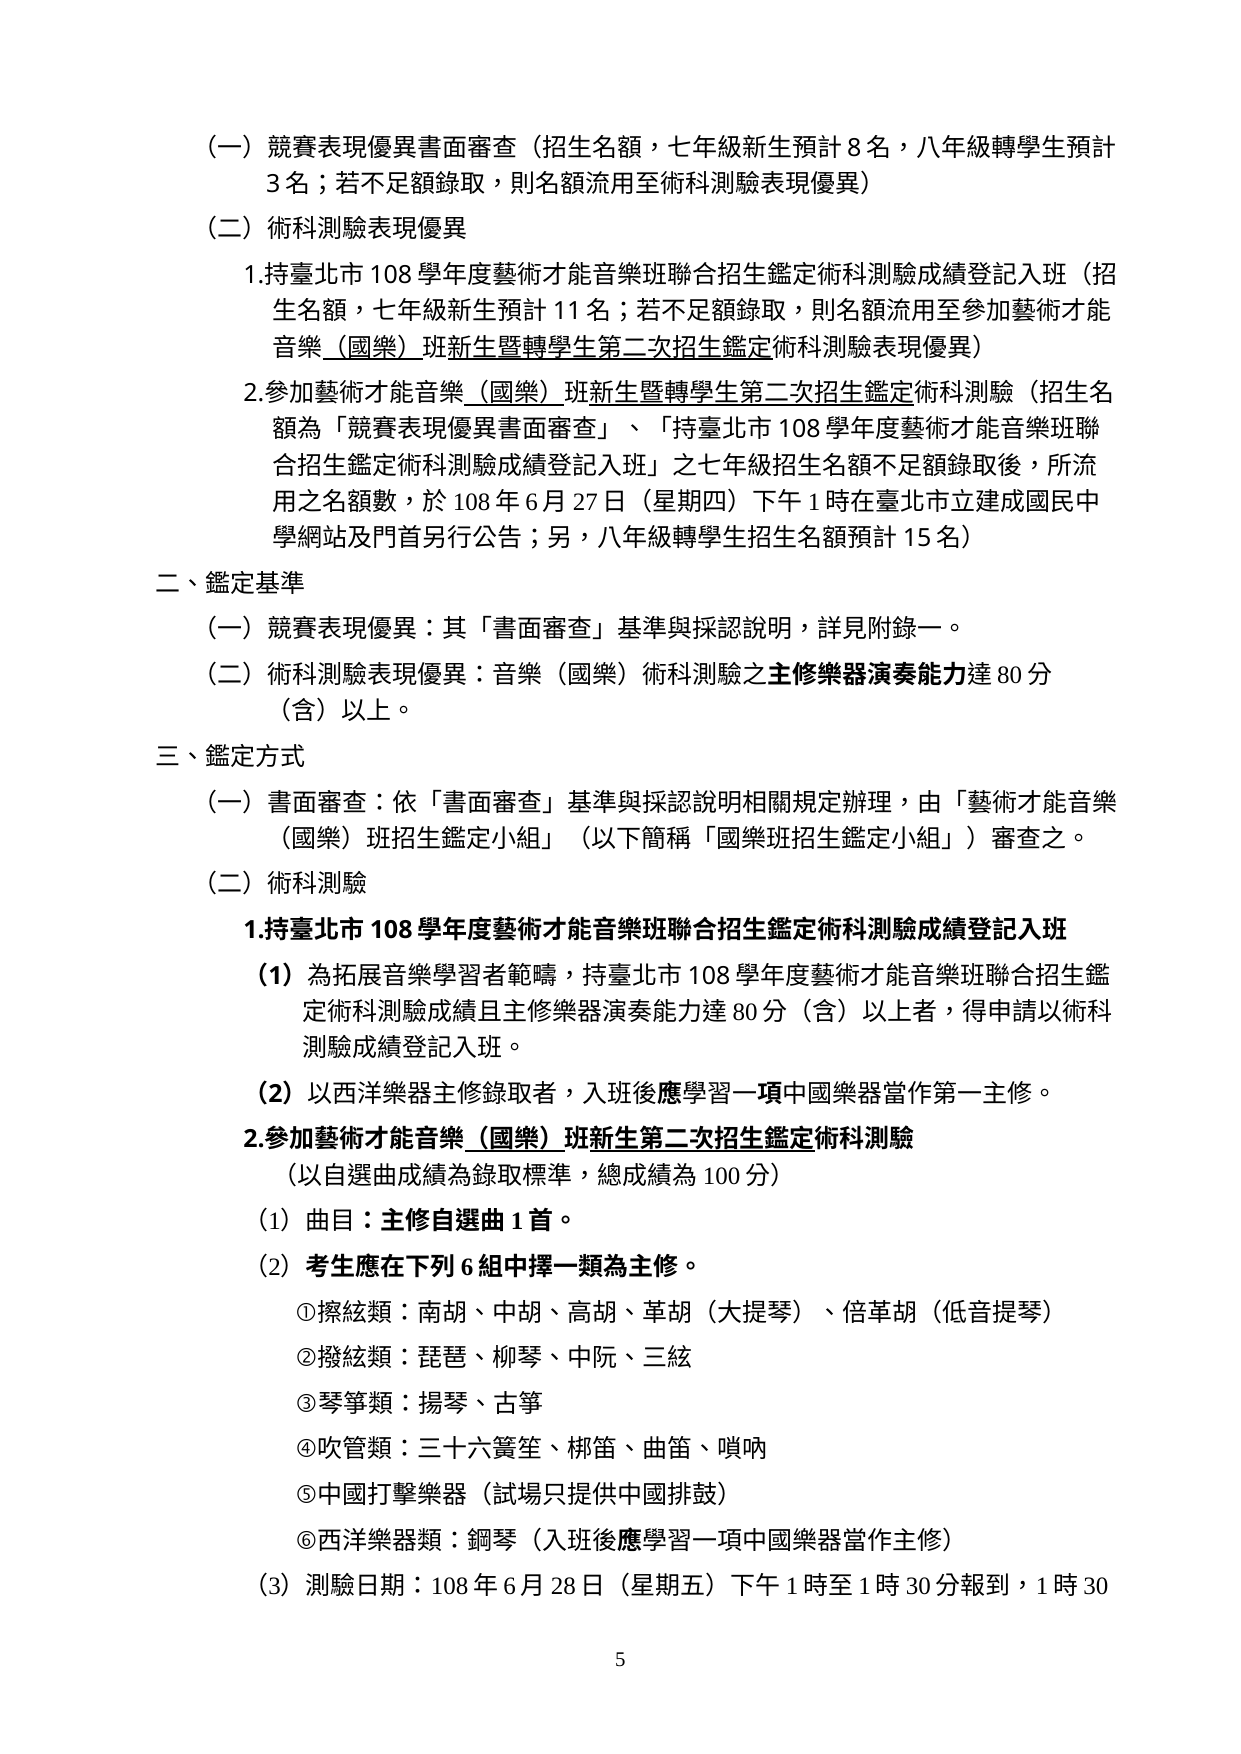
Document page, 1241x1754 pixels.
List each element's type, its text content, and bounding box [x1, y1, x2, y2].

text 中國打擊樂器（試場只提供中國排鼓） [295, 1474, 1087, 1511]
text 1.持臺北市108學年度藝術才能音樂班聯合招生鑑定術科測驗成績登記入班 [243, 909, 1122, 946]
text 吹管類：三十六簧笙、梆笛、曲笛、嗩吶 [295, 1429, 1087, 1465]
text 1.持臺北市108學年度藝術才能音樂班聯合招生鑑定術科測驗成績登記入班（招生名額，七年級新生預計11名；若不足額錄取，則名額流用至參加藝術才能音樂（國樂）班新生暨轉學生第二次招生鑑定術科測驗表現優異） [243, 254, 1122, 363]
text 擦絃類：南胡、中胡、高胡、革胡（大提琴）、倍革胡（低音提琴） [295, 1292, 1087, 1328]
text （二）術科測驗表現優異：音樂（國樂）術科測驗之主修樂器演奏能力達80分（含）以上。 [192, 654, 1122, 727]
text （2）以西洋樂器主修錄取者，入班後應學習一項中國樂器當作第一主修。 [243, 1073, 1122, 1109]
text （二）術科測驗 [192, 864, 1122, 900]
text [243, 1566, 1122, 1602]
text 2.參加藝術才能音樂（國樂）班新生暨轉學生第二次招生鑑定術科測驗（招生名額為「競賽表現優異書面審查」、「持臺北市108學年度藝術才能音樂班聯合招生鑑定術科測驗成績登記入班」之七年級招生名額不足額錄取後，所流用之名額數，於108年6月27日（星期四）下午1時在臺北市立建成國民中學網站及門首另行公告；另，八年級轉學生招生名額預計15名） [243, 373, 1122, 554]
text 西洋樂器類：鋼琴（入班後應學習一項中國樂器當作主修） [295, 1520, 1087, 1556]
text （二）術科測驗表現優異 [192, 209, 1122, 245]
text 琴箏類：揚琴、古箏 [295, 1383, 1087, 1419]
text （1）曲目：主修自選曲1首。 [243, 1201, 1122, 1237]
text 三、鑑定方式 [156, 736, 1122, 773]
text （1）為拓展音樂學習者範疇，持臺北市108學年度藝術才能音樂班聯合招生鑑定術科測驗成績且主修樂器演奏能力達80分（含）以上者，得申請以術科測驗成績登記入班。 [243, 955, 1122, 1064]
text （一）競賽表現優異：其「書面審查」基準與採認說明，詳見附錄一。 [192, 609, 1122, 645]
text 二、鑑定基準 [156, 563, 1122, 599]
text 2.參加藝術才能音樂（國樂）班新生第二次招生鑑定術科測驗 （以自選曲成績為錄取標準，總成績為100分） [243, 1119, 1122, 1191]
text （一）書面審查：依「書面審查」基準與採認說明相關規定辦理，由「藝術才能音樂（國樂）班招生鑑定小組」（以下簡稱「國樂班招生鑑定小組」）審查之。 [192, 782, 1122, 854]
text （一）競賽表現優異書面審查（招生名額，七年級新生預計8名，八年級轉學生預計3名；若不足額錄取，則名額流用至術科測驗表現優異） [192, 127, 1122, 199]
text （2）考生應在下列6組中擇一類為主修。 [243, 1246, 1122, 1283]
text 撥絃類：琵琶、柳琴、中阮、三絃 [295, 1338, 1087, 1374]
